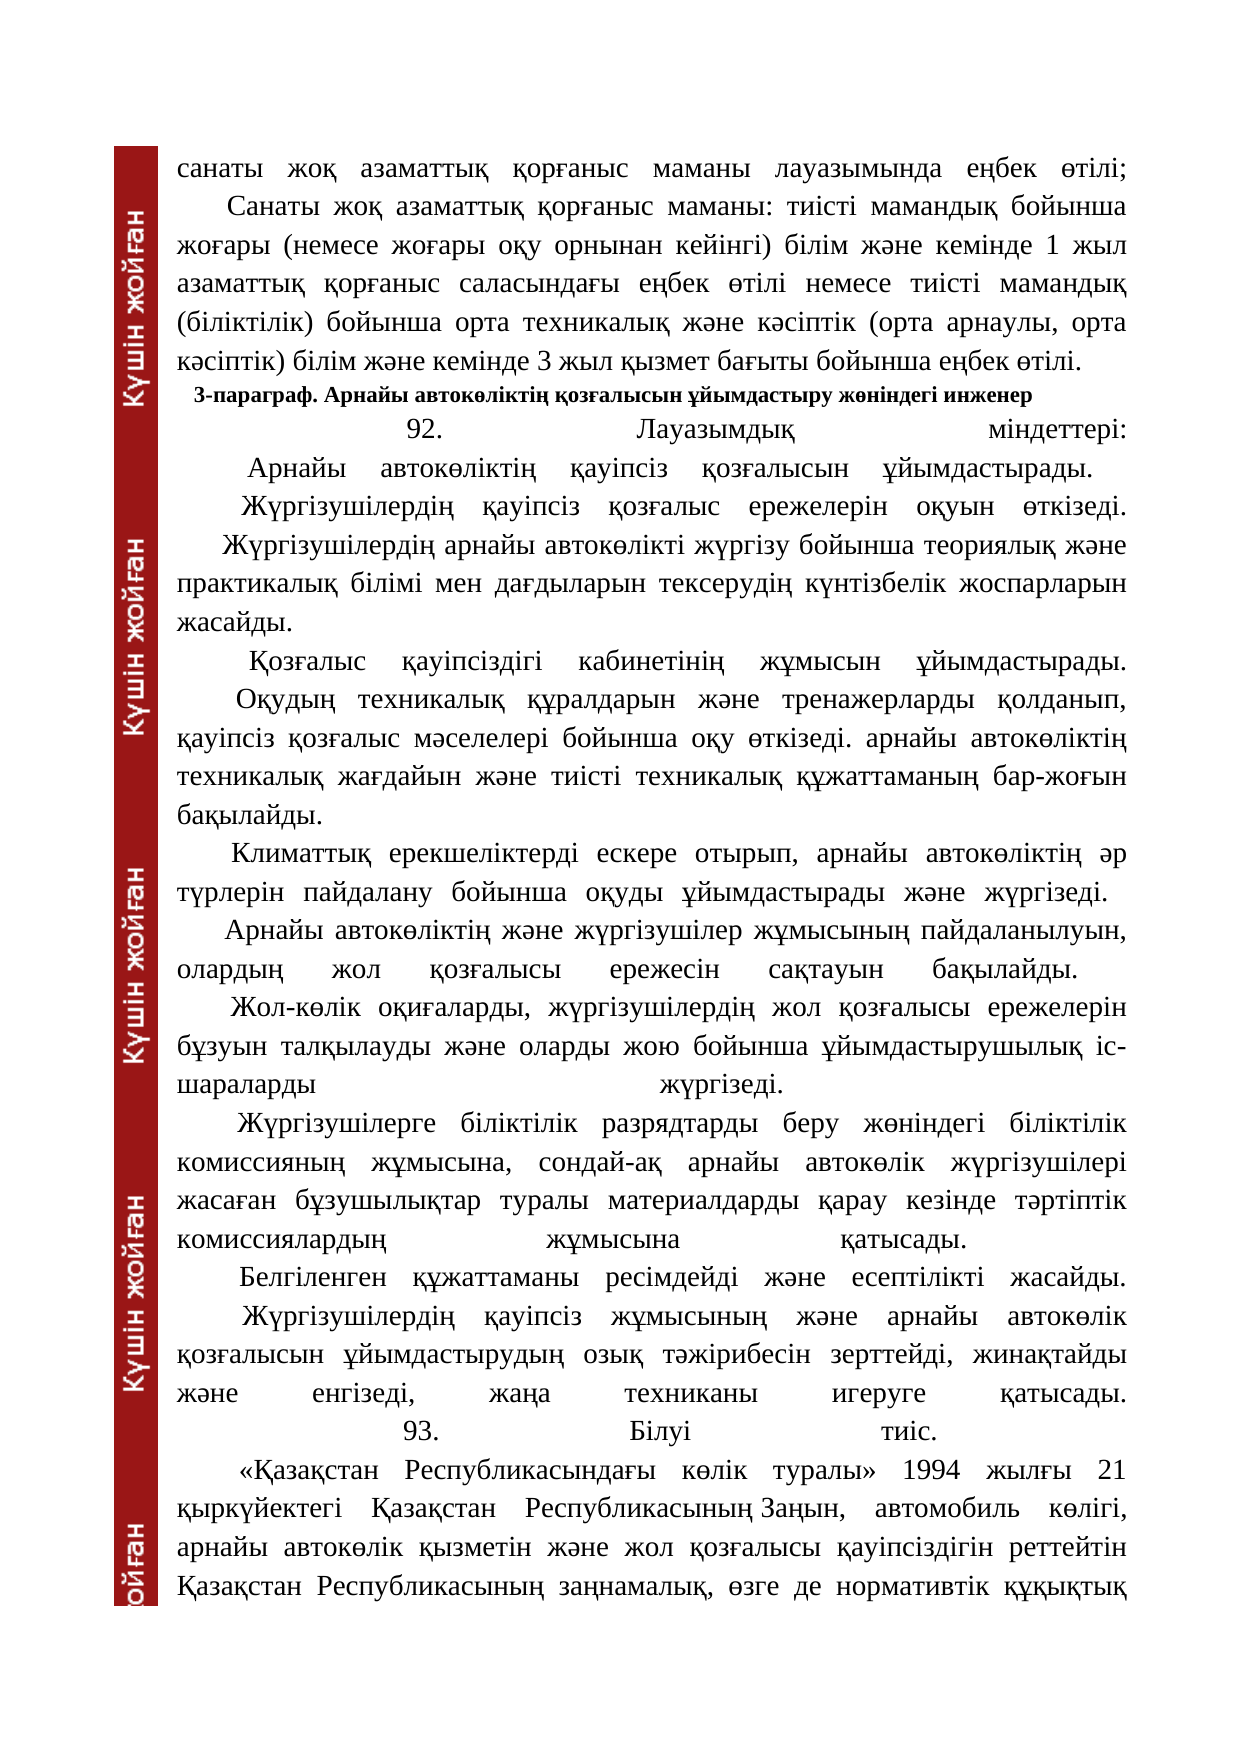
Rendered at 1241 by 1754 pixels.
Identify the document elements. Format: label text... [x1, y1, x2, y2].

picture [114, 1601, 158, 1606]
picture [114, 376, 158, 381]
text 3-параграф. Арнайы автокөліктің қозғалысын ұйымдастыру жөніндегі инженер [112, 381, 1128, 408]
picture [114, 146, 158, 150]
